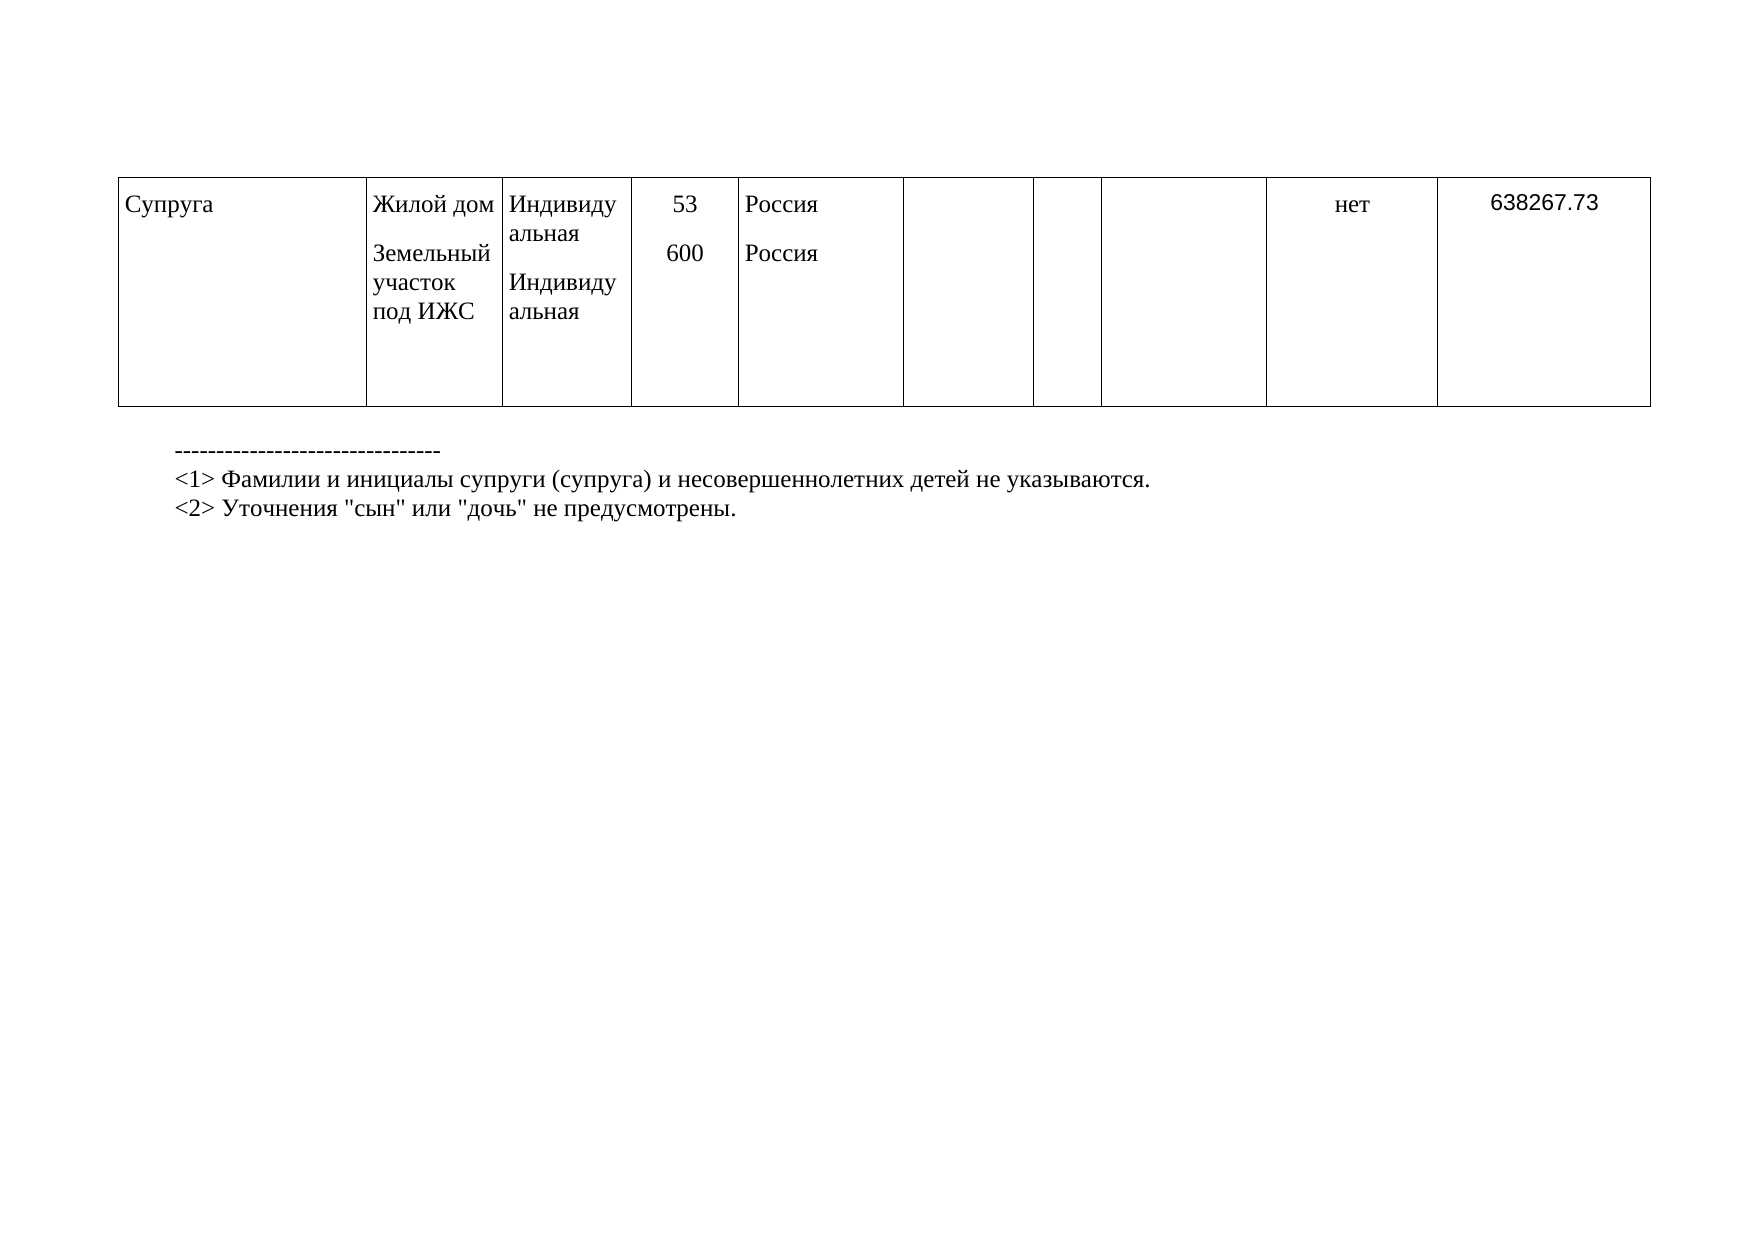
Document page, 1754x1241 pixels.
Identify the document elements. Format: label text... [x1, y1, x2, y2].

table_cell 53 600 [632, 178, 738, 406]
table_cell [1034, 178, 1101, 406]
text -------------------------------- [118, 436, 1636, 464]
table_cell Россия Россия [739, 178, 903, 406]
table_cell [904, 178, 1033, 406]
table_cell Индивидуальная Индивидуальная [503, 178, 631, 406]
table_cell нет [1267, 178, 1437, 406]
table_cell 638267.73 [1438, 178, 1650, 406]
table_cell Супруга [119, 178, 366, 406]
table_cell Жилой дом Земельный участок под ИЖС [367, 178, 502, 406]
text <1> Фамилии и инициалы супруги (супруга) и несовершеннолетних детей не указываются. [118, 464, 1636, 493]
text <2> Уточнения "сын" или "дочь" не предусмотрены. [118, 493, 1636, 522]
table_cell [1102, 178, 1266, 406]
